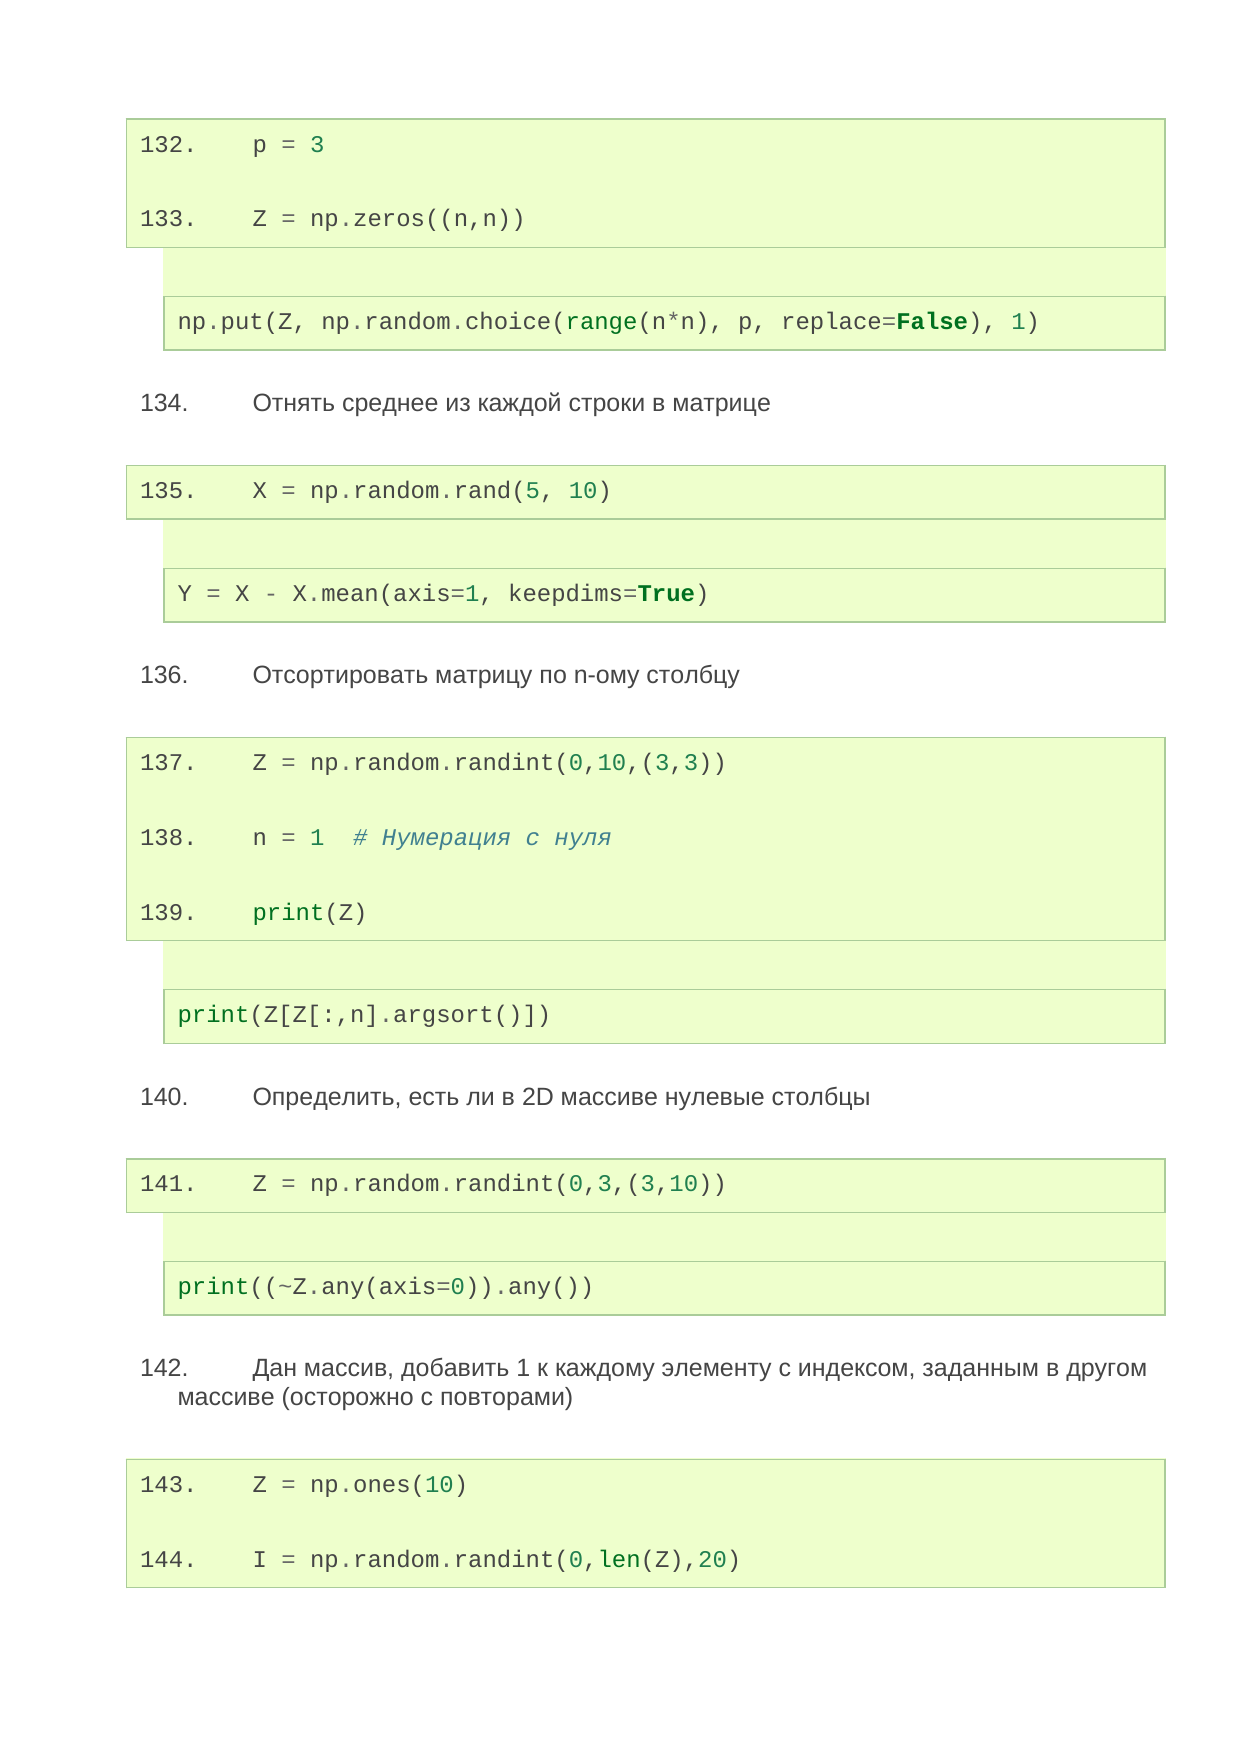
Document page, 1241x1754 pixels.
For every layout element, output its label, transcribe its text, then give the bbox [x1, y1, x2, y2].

list X = np.random.rand(5, 10) [127, 466, 1164, 518]
list Определить, есть ли в 2D массиве нулевые столбцы [140, 1082, 1152, 1110]
text print(Z[Z[:,n].argsort()]) [165, 990, 1164, 1043]
text np.put(Z, np.random.choice(range(n*n), p, replace=False), 1) [165, 297, 1164, 349]
list Дан массив, добавить 1 к каждому элементу с индексом, заданным в другом массиве (осторожно с повторами) [140, 1353, 1152, 1411]
list Z = np.random.randint(0,3,(3,10)) [127, 1160, 1164, 1212]
list p = 3 [127, 120, 1164, 159]
text print((~Z.any(axis=0)).any()) [165, 1262, 1164, 1314]
list Отсортировать матрицу по n-ому столбцу [140, 660, 1152, 689]
text Y = X - X.mean(axis=1, keepdims=True) [165, 569, 1164, 621]
list Z = np.ones(10) [127, 1460, 1164, 1500]
list Отнять среднее из каждой строки в матрице [140, 388, 1152, 417]
list n = 1 # Нумерация с нуля [127, 811, 1164, 852]
list Z = np.zeros((n,n)) [127, 193, 1164, 247]
list Z = np.random.randint(0,10,(3,3)) [127, 738, 1164, 778]
list I = np.random.randint(0,len(Z),20) [127, 1533, 1164, 1587]
list print(Z) [127, 886, 1164, 940]
